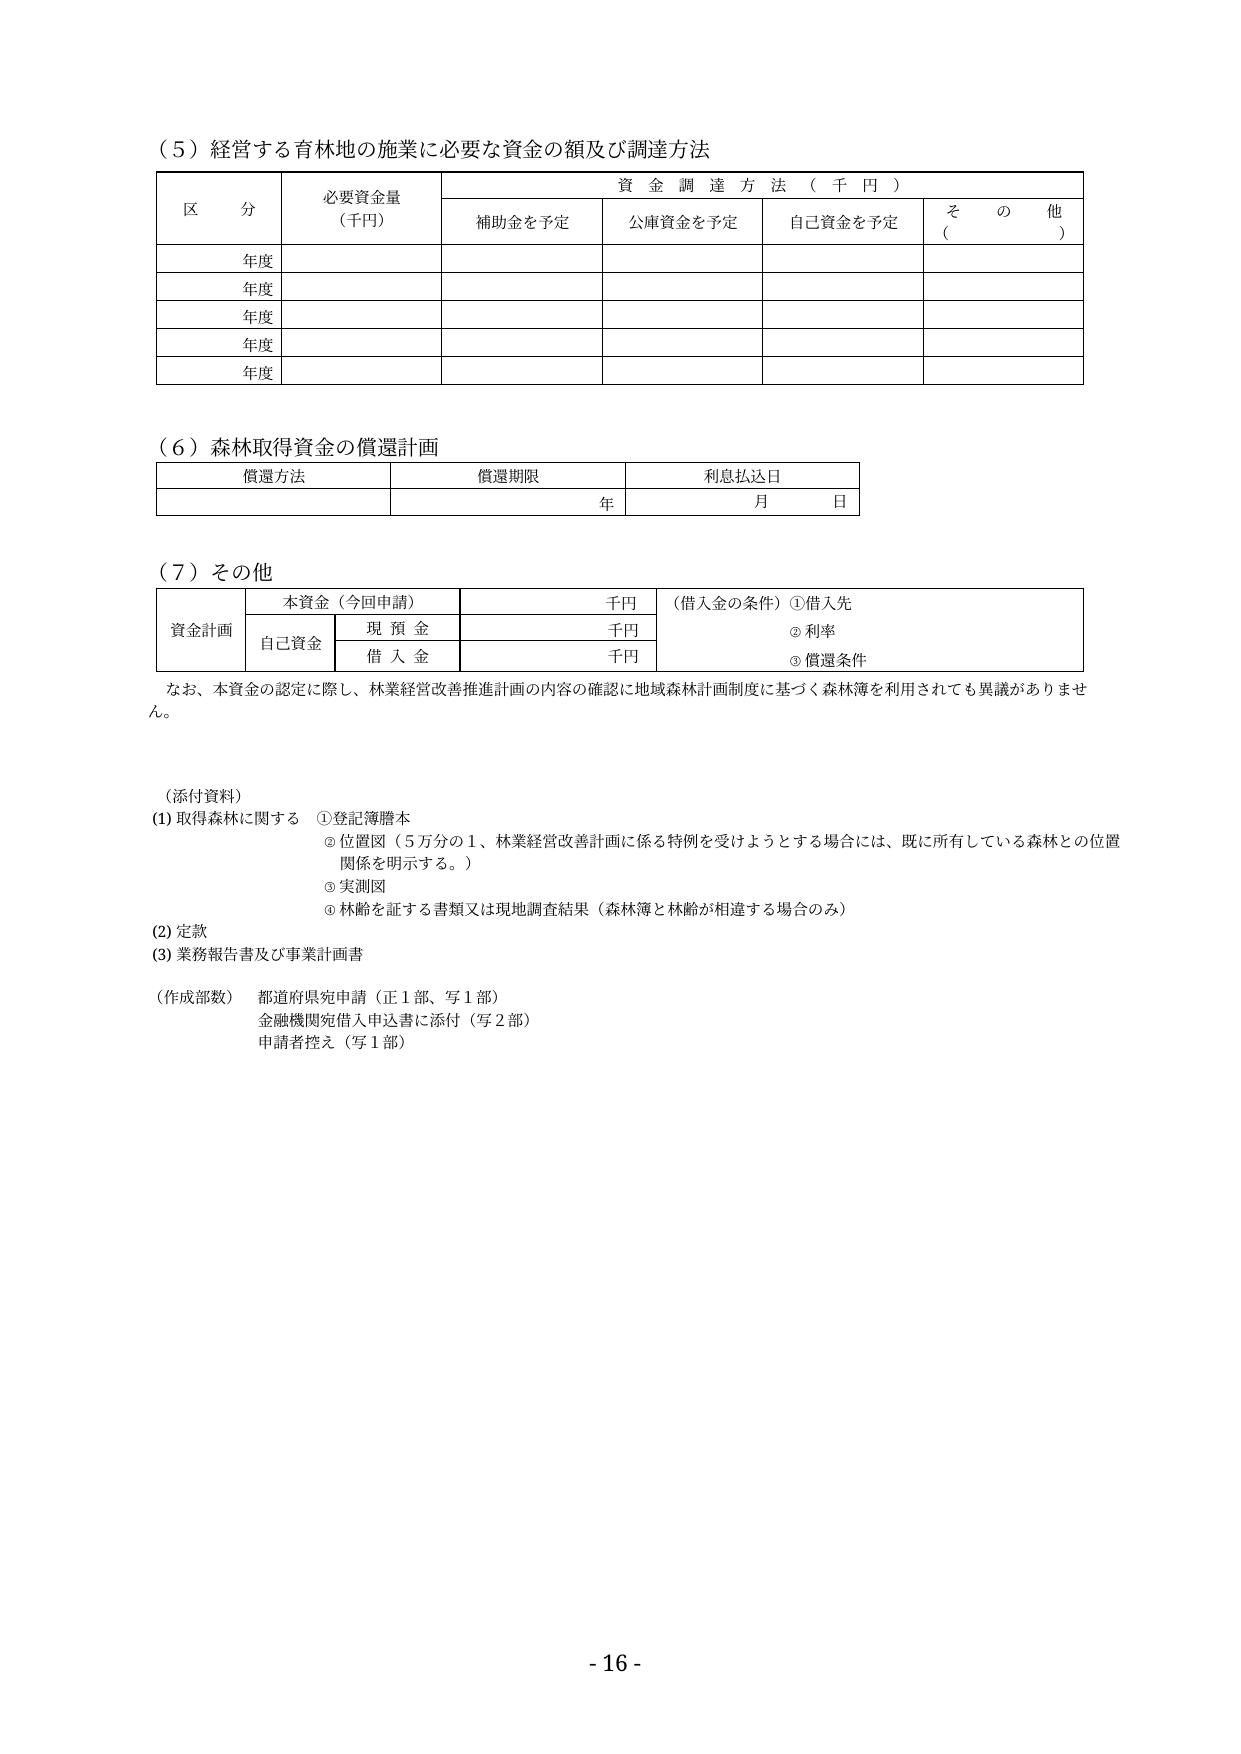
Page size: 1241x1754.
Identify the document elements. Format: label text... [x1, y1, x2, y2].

table_cell [282, 357, 441, 383]
table_cell 年度 [157, 273, 281, 300]
table_cell 現預金 [336, 615, 459, 640]
text （５）経営する育林地の施業に必要な資金の額及び調達方法 [148, 134, 1123, 164]
table_cell 自己資金を予定 [763, 199, 923, 244]
text ③実測図 [324, 874, 1123, 897]
table_cell [924, 357, 1083, 383]
table_cell 年度 [157, 329, 281, 356]
table_cell [603, 329, 762, 356]
table_cell 月 日 [626, 489, 859, 515]
table_cell [603, 245, 762, 272]
table_cell [763, 245, 923, 272]
table_cell [282, 245, 441, 272]
table_header 償還方法 [157, 463, 390, 488]
table_cell 年度 [157, 357, 281, 383]
table_cell [763, 357, 923, 383]
table_cell [442, 245, 602, 272]
table_cell [282, 329, 441, 356]
table_header 償還期限 [391, 463, 625, 488]
table_cell [442, 301, 602, 328]
table_cell [924, 273, 1083, 300]
table_cell [442, 273, 602, 300]
table_cell [603, 301, 762, 328]
text （７）その他 [148, 557, 1123, 587]
table_header 資金調達方法（千円） [442, 173, 1083, 198]
table_cell [282, 301, 441, 328]
table_cell 借入金 [336, 641, 459, 671]
table_header 資金計画 [157, 589, 245, 671]
table_cell [282, 273, 441, 300]
table_header 利息払込日 [626, 463, 859, 488]
table_cell その他 （ ） [924, 199, 1083, 244]
text （作成部数） 都道府県宛申請（正１部、写１部） [148, 986, 1123, 1008]
text (2) 定款 [152, 919, 1123, 942]
table_cell 補助金を予定 [442, 199, 602, 244]
table_cell [157, 489, 390, 515]
text (1) 取得森林に関する ①登記簿謄本 [152, 807, 1123, 829]
table_cell 年 [391, 489, 625, 515]
table_cell [924, 301, 1083, 328]
table_cell 年度 [157, 301, 281, 328]
table_cell [763, 273, 923, 300]
table_cell [924, 329, 1083, 356]
table_cell [442, 329, 602, 356]
table_cell [763, 301, 923, 328]
text 申請者控え（写１部） [257, 1031, 1123, 1053]
table_cell 公庫資金を予定 [603, 199, 762, 244]
table_cell 千円 [461, 615, 656, 640]
text (3) 業務報告書及び事業計画書 [152, 942, 1123, 965]
table_cell 自己資金 [246, 615, 334, 671]
table_cell 年度 [157, 245, 281, 272]
table_header 必要資金量 （千円） [282, 173, 441, 244]
text なお、本資金の認定に際し、林業経営改善推進計画の内容の確認に地域森林計画制度に基づく森林簿を利用されても異議がありません。 [148, 677, 1090, 722]
table_cell [603, 273, 762, 300]
table_cell [924, 245, 1083, 272]
text （６）森林取得資金の償還計画 [148, 431, 1123, 461]
table_header （借入金の条件）①借入先 ②利率 ③償還条件 [657, 589, 1083, 671]
table_header 千円 [461, 589, 656, 614]
text ④林齢を証する書類又は現地調査結果（森林簿と林齢が相違する場合のみ） [324, 897, 1123, 919]
table_cell [442, 357, 602, 383]
table_cell [603, 357, 762, 383]
text 金融機関宛借入申込書に添付（写２部） [257, 1008, 1123, 1031]
text ②位置図（５万分の１、林業経営改善計画に係る特例を受けようとする場合には、既に所有している森林との位置関係を明示する。） [324, 829, 1123, 874]
text （添付資料） [156, 784, 1123, 807]
table_header 区分 [157, 173, 281, 244]
table_cell 千円 [461, 641, 656, 671]
table_header 本資金（今回申請） [246, 589, 459, 614]
table_cell [763, 329, 923, 356]
